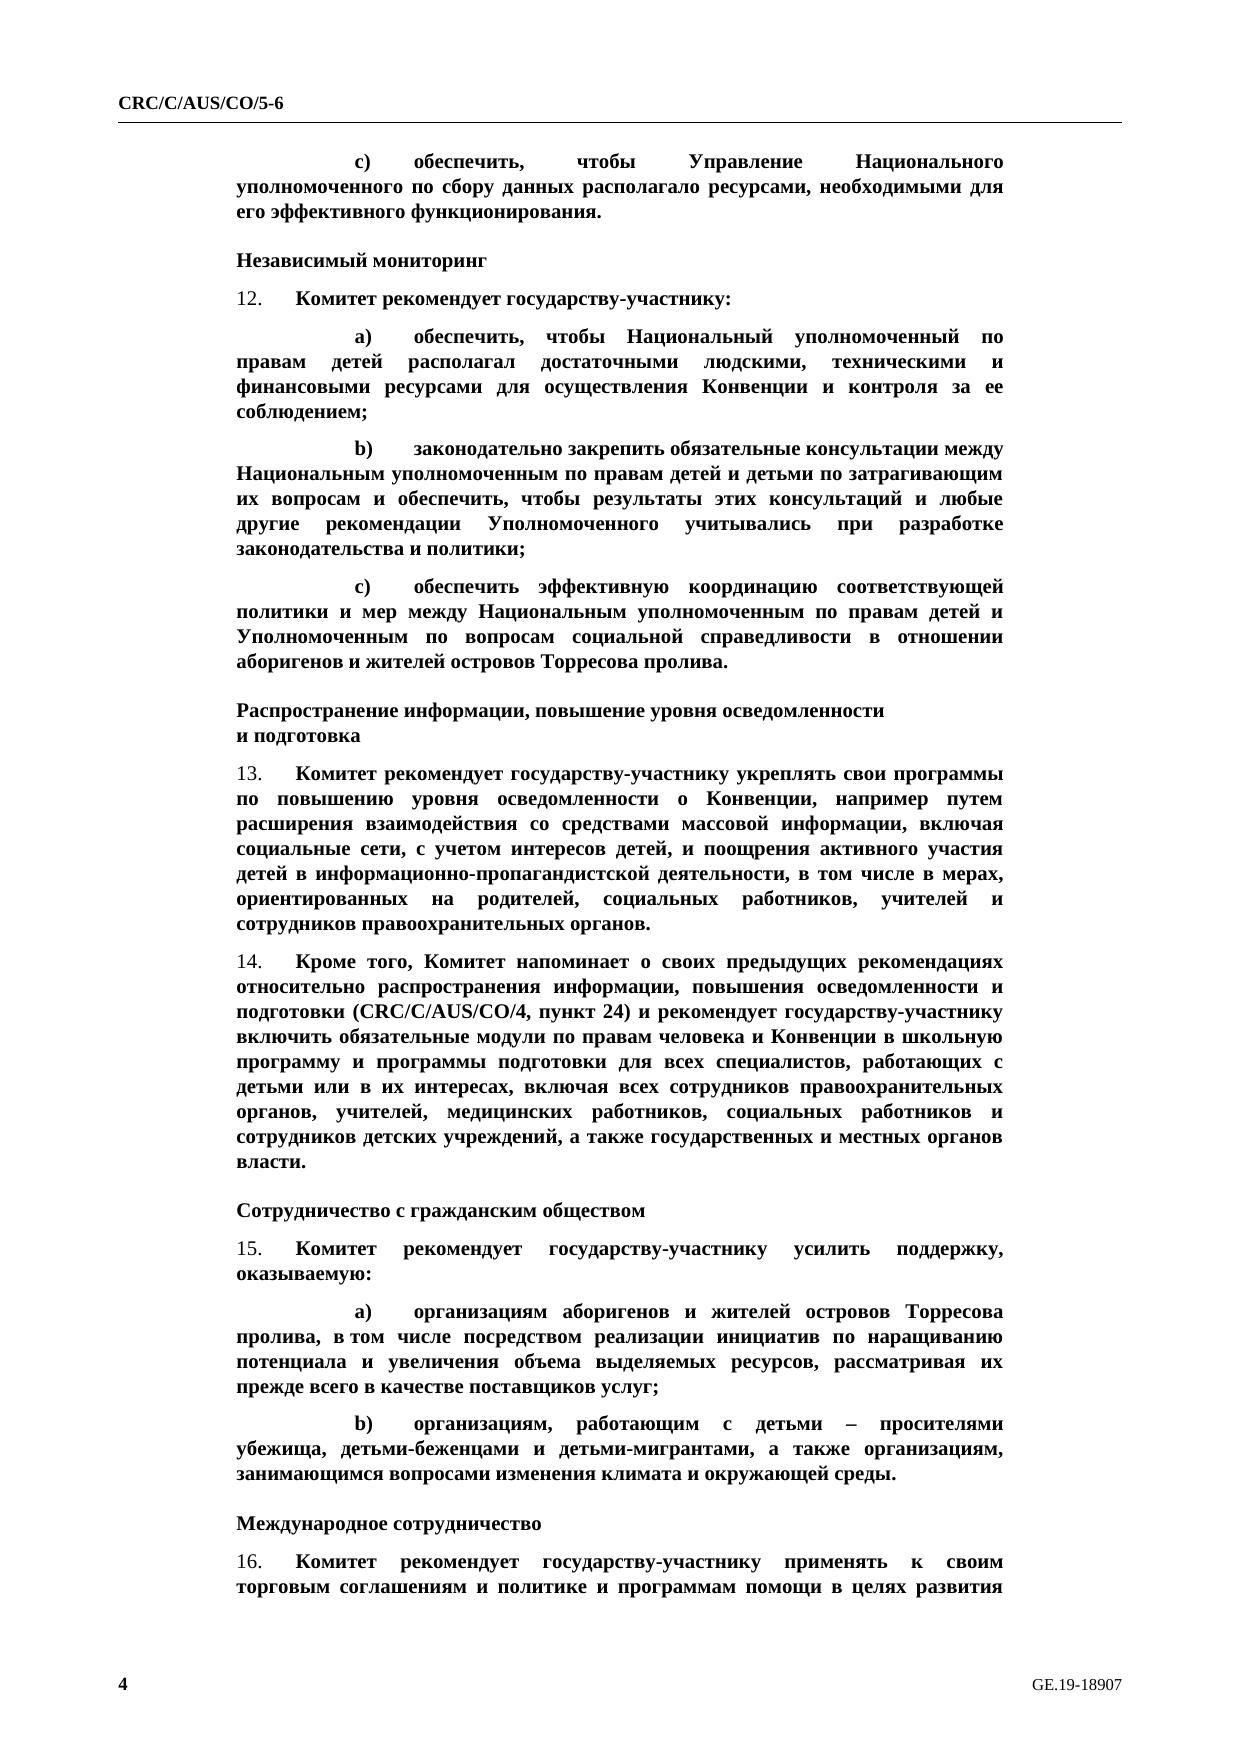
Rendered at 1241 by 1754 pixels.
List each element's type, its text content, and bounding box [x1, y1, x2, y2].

text 13. Комитет рекомендует государству-участнику укреплять свои программы по повышению уровня осведомленности о Конвенции, например путем расширения взаимодействия со средствами массовой информации, включая социальные сети, с учетом интересов детей, и поощрения активного участия детей в информационно-пропагандистской деятельности, в том числе в мерах, ориентированных на родителей, социальных работников, учителей и сотрудников правоохранительных органов. [236, 760, 1004, 935]
text с) обеспечить эффективную координацию соответствующей политики и мер между Национальным уполномоченным по правам детей и Уполномоченным по вопросам социальной справедливости в отношении аборигенов и жителей островов Торресова пролива. [236, 573, 1004, 673]
text с) обеспечить, чтобы Управление Национального уполномоченного по сбору данных располагало ресурсами, необходимыми для его эффективного функционирования. [236, 148, 1004, 223]
text Международное сотрудничество [118, 1510, 1004, 1535]
text Сотрудничество с гражданским обществом [118, 1198, 1004, 1223]
text b) организациям, работающим с детьми – просителями убежища, детьми-беженцами и детьми-мигрантами, а также организациям, занимающимся вопросами изменения климата и окружающей среды. [236, 1410, 1004, 1485]
text b) законодательно закрепить обязательные консультации между Национальным уполномоченным по правам детей и детьми по затрагивающим их вопросам и обеспечить, чтобы результаты этих консультаций и любые другие рекомендации Уполномоченного учитывались при разработке законодательства и политики; [236, 435, 1004, 560]
text a) обеспечить, чтобы Национальный уполномоченный по правам детей располагал достаточными людскими, техническими и финансовыми ресурсами для осуществления Конвенции и контроля за ее соблюдением; [236, 323, 1004, 423]
text 15. Комитет рекомендует государству-участнику усилить поддержку, оказываемую: [236, 1235, 1004, 1285]
text Распространение информации, повышение уровня осведомленности и подготовка [118, 698, 1004, 748]
text a) организациям аборигенов и жителей островов Торресова пролива, в том числе посредством реализации инициатив по наращиванию потенциала и увеличения объема выделяемых ресурсов, рассматривая их прежде всего в качестве поставщиков услуг; [236, 1298, 1004, 1398]
text Независимый мониторинг [118, 248, 1004, 273]
text 12. Комитет рекомендует государству-участнику: [236, 285, 1004, 310]
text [236, 1548, 1004, 1598]
text 14. Кроме того, Комитет напоминает о своих предыдущих рекомендациях относительно распространения информации, повышения осведомленности и подготовки (CRC/C/AUS/CO/4, пункт 24) и рекомендует государству-участнику включить обязательные модули по правам человека и Конвенции в школьную программу и программы подготовки для всех специалистов, работающих с детьми или в их интересах, включая всех сотрудников правоохранительных органов, учителей, медицинских работников, социальных работников и сотрудников детских учреждений, а также государственных и местных органов власти. [236, 948, 1004, 1173]
